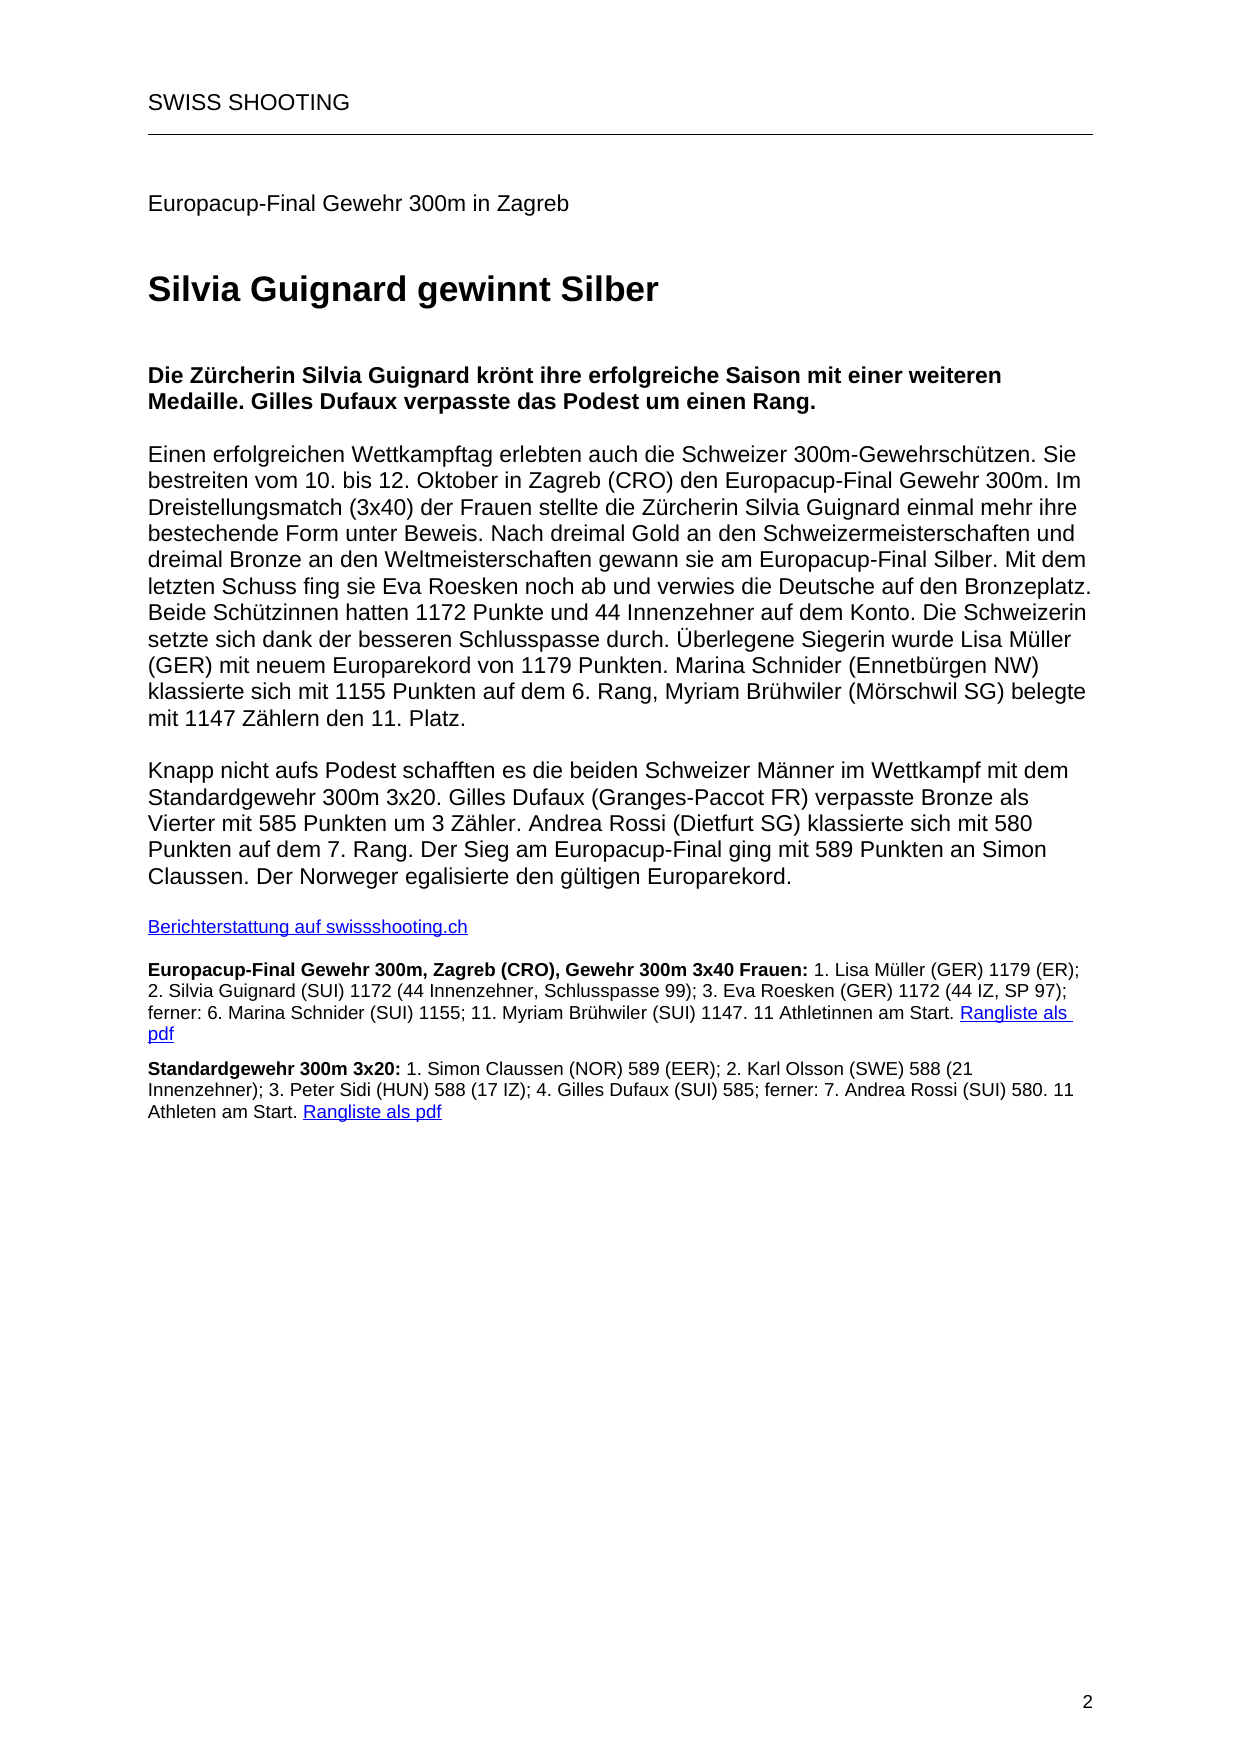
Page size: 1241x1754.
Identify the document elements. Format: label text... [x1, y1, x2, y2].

text Einen erfolgreichen Wettkampftag erlebten auch die Schweizer 300m-Gewehrschützen. Sie bestreiten vom 10. bis 12. Oktober in Zagreb (CRO) den Europacup-Final Gewehr 300m. Im Dreistellungsmatch (3x40) der Frauen stellte die Zürcherin Silvia Guignard einmal mehr ihre bestechende Form unter Beweis. Nach dreimal Gold an den Schweizermeisterschaften und dreimal Bronze an den Weltmeisterschaften gewann sie am Europacup-Final Silber. Mit dem letzten Schuss fing sie Eva Roesken noch ab und verwies die Deutsche auf den Bronzeplatz. Beide Schützinnen hatten 1172 Punkte und 44 Innenzehner auf dem Konto. Die Schweizerin setzte sich dank der besseren Schlusspasse durch. Überlegene Siegerin wurde Lisa Müller (GER) mit neuem Europarekord von 1179 Punkten. Marina Schnider (Ennetbürgen NW) klassierte sich mit 1155 Punkten auf dem 6. Rang, Myriam Brühwiler (Mörschwil SG) belegte mit 1147 Zählern den 11. Platz. [148, 441, 1093, 731]
text Silvia Guignard gewinnt Silber [148, 268, 1093, 309]
text Berichterstattung auf swissshooting.ch [148, 915, 1093, 937]
text Knapp nicht aufs Podest schafften es die beiden Schweizer Männer im Wettkampf mit dem Standardgewehr 300m 3x20. Gilles Dufaux (Granges-Paccot FR) verpasste Bronze als Vierter mit 585 Punkten um 3 Zähler. Andrea Rossi (Dietfurt SG) klassierte sich mit 580 Punkten auf dem 7. Rang. Der Sieg am Europacup-Final ging mit 589 Punkten an Simon Claussen. Der Norweger egalisierte den gültigen Europarekord. [148, 757, 1093, 889]
text Europacup-Final Gewehr 300m, Zagreb (CRO), Gewehr 300m 3x40 Frauen: 1. Lisa Müller (GER) 1179 (ER); 2. Silvia Guignard (SUI) 1172 (44 Innenzehner, Schlusspasse 99); 3. Eva Roesken (GER) 1172 (44 IZ, SP 97); ferner: 6. Marina Schnider (SUI) 1155; 11. Myriam Brühwiler (SUI) 1147. 11 Athletinnen am Start. Rangliste als pdf [148, 958, 1093, 1045]
text Standardgewehr 300m 3x20: 1. Simon Claussen (NOR) 589 (EER); 2. Karl Olsson (SWE) 588 (21 Innenzehner); 3. Peter Sidi (HUN) 588 (17 IZ); 4. Gilles Dufaux (SUI) 585; ferner: 7. Andrea Rossi (SUI) 580. 11 Athleten am Start. Rangliste als pdf [148, 1057, 1093, 1122]
text Die Zürcherin Silvia Guignard krönt ihre erfolgreiche Saison mit einer weiteren Medaille. Gilles Dufaux verpasste das Podest um einen Rang. [148, 362, 1093, 415]
text Europacup-Final Gewehr 300m in Zagreb [148, 189, 1093, 216]
